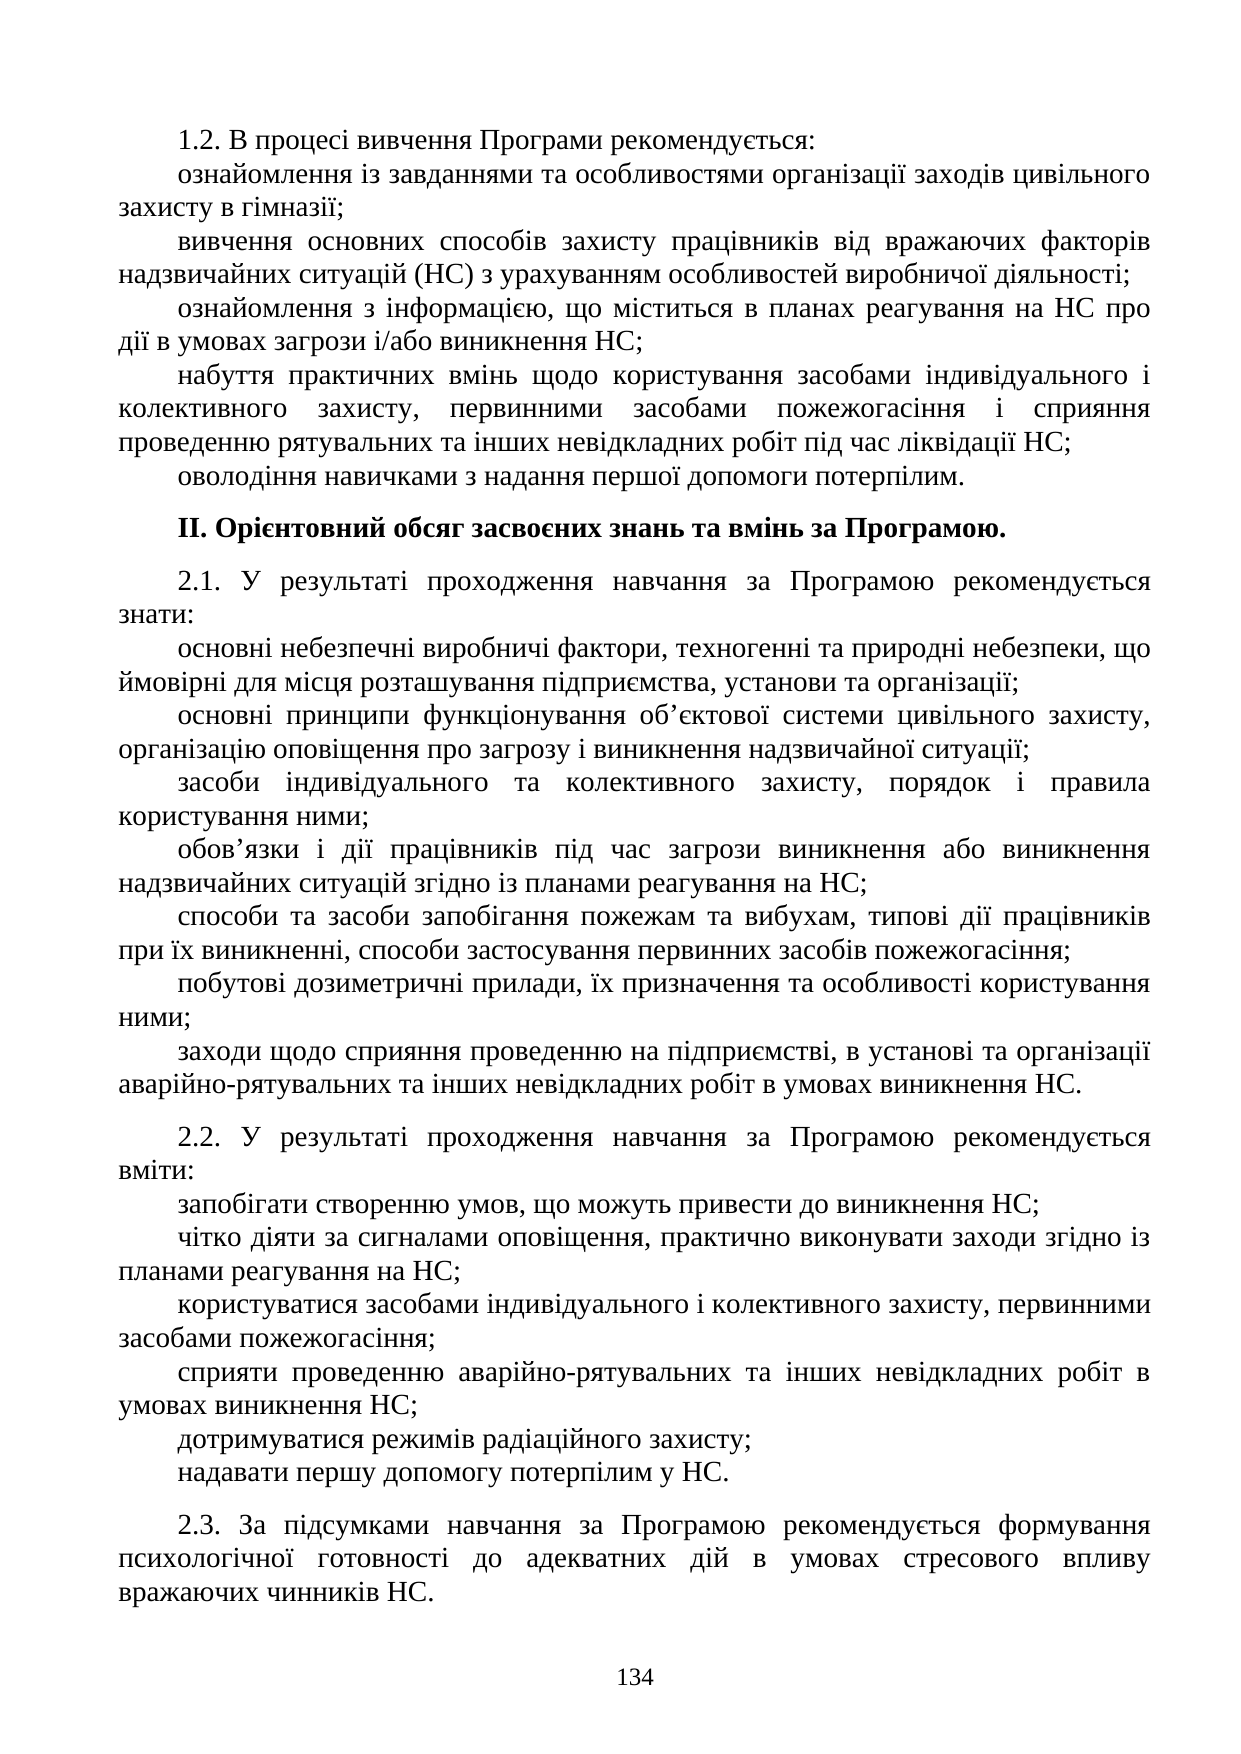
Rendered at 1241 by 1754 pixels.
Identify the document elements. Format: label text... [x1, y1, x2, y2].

text ознайомлення із завданнями та особливостями організації заходів цивільного захисту в гімназії; [118, 156, 1152, 223]
text основні принципи функціонування об’єктової системи цивільного захисту, організацію оповіщення про загрозу і виникнення надзвичайної ситуації; [118, 697, 1152, 764]
text вивчення основних способів захисту працівників від вражаючих факторів надзвичайних ситуацій (НС) з урахуванням особливостей виробничої діяльності; [118, 223, 1152, 290]
text 2.2. У результаті проходження навчання за Програмою рекомендується вміти: [118, 1119, 1152, 1186]
text 2.3. За підсумками навчання за Програмою рекомендується формування психологічної готовності до адекватних дій в умовах стресового впливу вражаючих чинників НС. [118, 1507, 1152, 1608]
text сприяти проведенню аварійно-рятувальних та інших невідкладних робіт в умовах виникнення НС; [118, 1354, 1152, 1421]
text набуття практичних вмінь щодо користування засобами індивідуального і колективного захисту, первинними засобами пожежогасіння і сприяння проведенню рятувальних та інших невідкладних робіт під час ліквідації НС; [118, 357, 1152, 458]
text запобігати створенню умов, що можуть привести до виникнення НС; [118, 1186, 1152, 1219]
text обов’язки і дії працівників під час загрози виникнення або виникнення надзвичайних ситуацій згідно із планами реагування на НС; [118, 831, 1152, 898]
text способи та засоби запобігання пожежам та вибухам, типові дії працівників при їх виникненні, способи застосування первинних засобів пожежогасіння; [118, 898, 1152, 966]
text оволодіння навичками з надання першої допомоги потерпілим. [118, 458, 1152, 491]
text 2.1. У результаті проходження навчання за Програмою рекомендується знати: [118, 563, 1152, 630]
text ознайомлення з інформацією, що міститься в планах реагування на НС про дії в умовах загрози і/або виникнення НС; [118, 290, 1152, 357]
text побутові дозиметричні прилади, їх призначення та особливості користування ними; [118, 966, 1152, 1033]
text 1.2. В процесі вивчення Програми рекомендується: [118, 122, 1152, 156]
text засоби індивідуального та колективного захисту, порядок і правила користування ними; [118, 764, 1152, 831]
text основні небезпечні виробничі фактори, техногенні та природні небезпеки, що ймовірні для місця розташування підприємства, установи та організації; [118, 630, 1152, 697]
text надавати першу допомогу потерпілим у НС. [118, 1454, 1152, 1488]
text користуватися засобами індивідуального і колективного захисту, первинними засобами пожежогасіння; [118, 1287, 1152, 1354]
text чітко діяти за сигналами оповіщення, практично виконувати заходи згідно із планами реагування на НС; [118, 1219, 1152, 1287]
text ІІ. Орієнтовний обсяг засвоєних знань та вмінь за Програмою. [118, 510, 1152, 544]
text заходи щодо сприяння проведенню на підприємстві, в установі та організації аварійно-рятувальних та інших невідкладних робіт в умовах виникнення НС. [118, 1033, 1152, 1100]
text дотримуватися режимів радіаційного захисту; [118, 1421, 1152, 1454]
